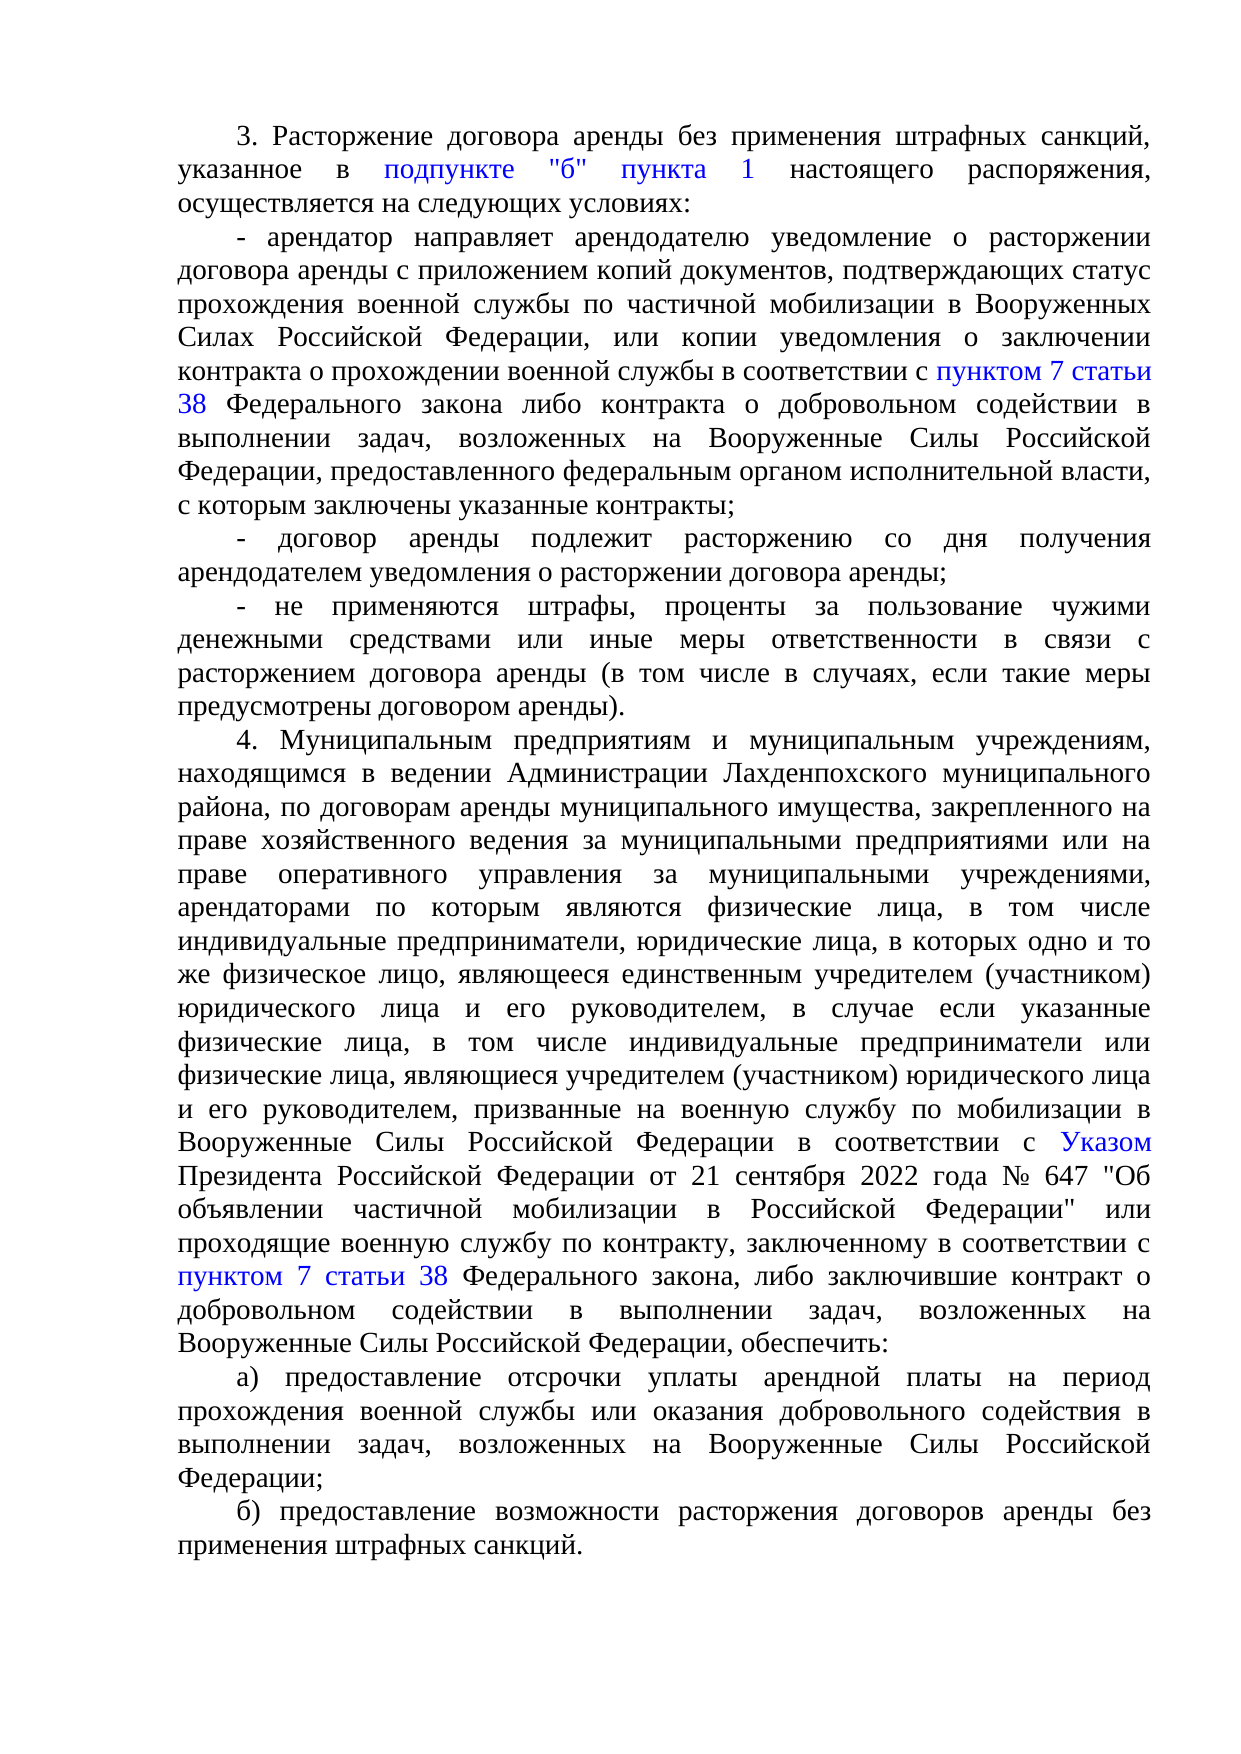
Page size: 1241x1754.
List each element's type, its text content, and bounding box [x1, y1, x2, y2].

text 3. Расторжение договора аренды без применения штрафных санкций, указанное в подпункте "б" пункта 1 настоящего распоряжения, осуществляется на следующих условиях: [177, 118, 1152, 219]
text - арендатор направляет арендодателю уведомление о расторжении договора аренды с приложением копий документов, подтверждающих статус прохождения военной службы по частичной мобилизации в Вооруженных Силах Российской Федерации, или копии уведомления о заключении контракта о прохождении военной службы в соответствии с пунктом 7 статьи 38 Федерального закона либо контракта о добровольном содействии в выполнении задач, возложенных на Вооруженные Силы Российской Федерации, предоставленного федеральным органом исполнительной власти, с которым заключены указанные контракты; [177, 219, 1152, 521]
text а) предоставление отсрочки уплаты арендной платы на период прохождения военной службы или оказания добровольного содействия в выполнении задач, возложенных на Вооруженные Силы Российской Федерации; [177, 1359, 1152, 1493]
text 4. Муниципальным предприятиям и муниципальным учреждениям, находящимся в ведении Администрации Лахденпохского муниципального района, по договорам аренды муниципального имущества, закрепленного на праве хозяйственного ведения за муниципальными предприятиями или на праве оперативного управления за муниципальными учреждениями, арендаторами по которым являются физические лица, в том числе индивидуальные предприниматели, юридические лица, в которых одно и то же физическое лицо, являющееся единственным учредителем (участником) юридического лица и его руководителем, в случае если указанные физические лица, в том числе индивидуальные предприниматели или физические лица, являющиеся учредителем (участником) юридического лица и его руководителем, призванные на военную службу по мобилизации в Вооруженные Силы Российской Федерации в соответствии с Указом Президента Российской Федерации от 21 сентября 2022 года № 647 "Об объявлении частичной мобилизации в Российской Федерации" или проходящие военную службу по контракту, заключенному в соответствии с пунктом 7 статьи 38 Федерального закона, либо заключившие контракт о добровольном содействии в выполнении задач, возложенных на Вооруженные Силы Российской Федерации, обеспечить: [177, 722, 1152, 1359]
text б) предоставление возможности расторжения договоров аренды без применения штрафных санкций. [177, 1493, 1152, 1560]
text - не применяются штрафы, проценты за пользование чужими денежными средствами или иные меры ответственности в связи с расторжением договора аренды (в том числе в случаях, если такие меры предусмотрены договором аренды). [177, 588, 1152, 722]
text - договор аренды подлежит расторжению со дня получения арендодателем уведомления о расторжении договора аренды; [177, 521, 1152, 588]
